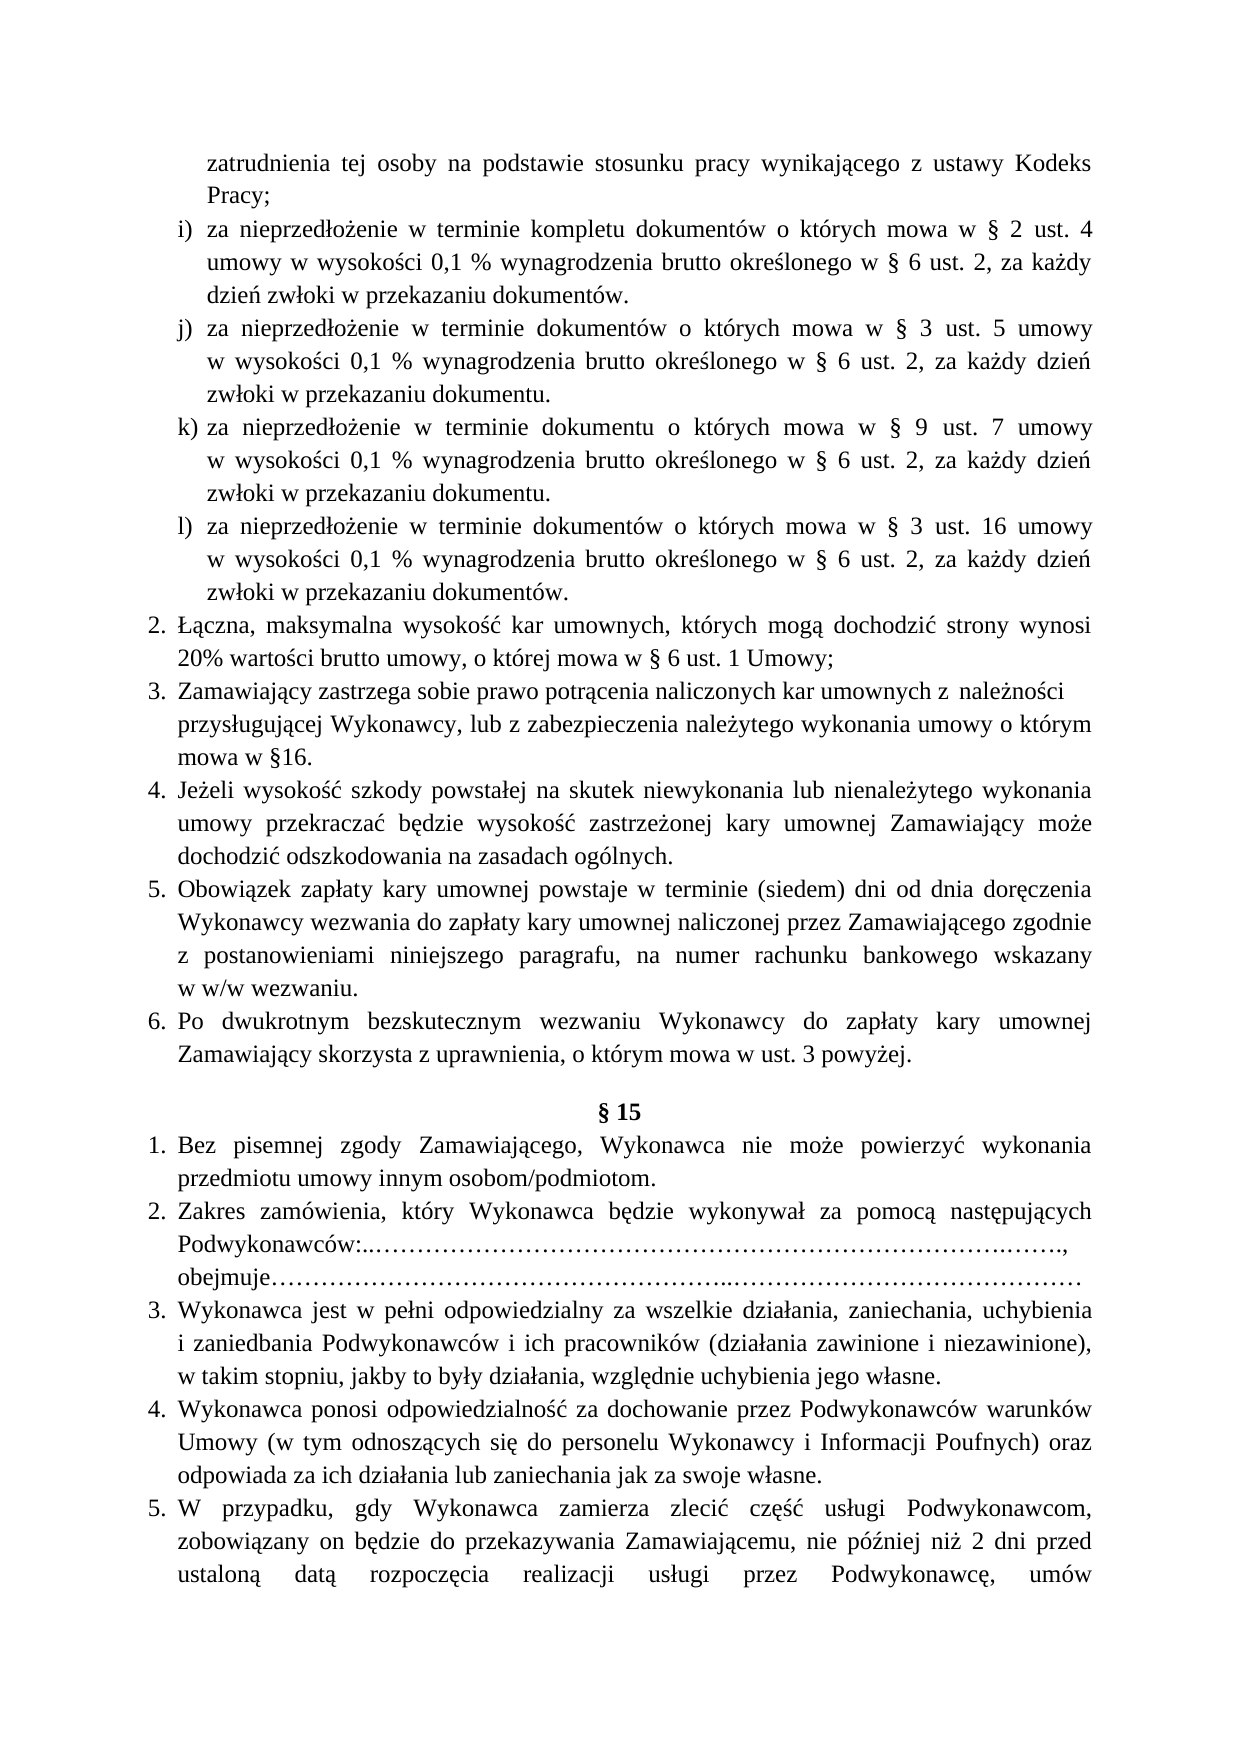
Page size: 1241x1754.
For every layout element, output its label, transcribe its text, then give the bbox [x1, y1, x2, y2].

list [177, 148, 1093, 209]
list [148, 1493, 1093, 1588]
list Zamawiający zastrzega sobie prawo potrącenia naliczonych kar umownych z należności przysługującej Wykonawcy, lub z zabezpieczenia należytego wykonania umowy o którym mowa w §16. [148, 676, 1093, 771]
list Łączna, maksymalna wysokość kar umownych, których mogą dochodzić strony wynosi 20% wartości brutto umowy, o której mowa w § 6 ust. 1 Umowy; [148, 610, 1093, 672]
list za nieprzedłożenie w terminie dokumentów o których mowa w § 3 ust. 16 umowy w wysokości 0,1 % wynagrodzenia brutto określonego w § 6 ust. 2, za każdy dzień zwłoki w przekazaniu dokumentów. [177, 511, 1093, 606]
list za nieprzedłożenie w terminie dokumentu o których mowa w § 9 ust. 7 umowy w wysokości 0,1 % wynagrodzenia brutto określonego w § 6 ust. 2, za każdy dzień zwłoki w przekazaniu dokumentu. [177, 412, 1093, 507]
list Jeżeli wysokość szkody powstałej na skutek niewykonania lub nienależytego wykonania umowy przekraczać będzie wysokość zastrzeżonej kary umownej Zamawiający może dochodzić odszkodowania na zasadach ogólnych. [148, 775, 1093, 870]
list Zakres zamówienia, który Wykonawca będzie wykonywał za pomocą następujących Podwykonawców:..………………………………………………………………….……., obejmuje………………………………………………..…………………………………… [148, 1196, 1093, 1291]
list Wykonawca jest w pełni odpowiedzialny za wszelkie działania, zaniechania, uchybienia i zaniedbania Podwykonawców i ich pracowników (działania zawinione i niezawinione), w takim stopniu, jakby to były działania, względnie uchybienia jego własne. [148, 1295, 1093, 1390]
list za nieprzedłożenie w terminie kompletu dokumentów o których mowa w § 2 ust. 4 umowy w wysokości 0,1 % wynagrodzenia brutto określonego w § 6 ust. 2, za każdy dzień zwłoki w przekazaniu dokumentów. [177, 214, 1093, 308]
list za nieprzedłożenie w terminie dokumentów o których mowa w § 3 ust. 5 umowy w wysokości 0,1 % wynagrodzenia brutto określonego w § 6 ust. 2, za każdy dzień zwłoki w przekazaniu dokumentu. [177, 313, 1093, 407]
list Wykonawca ponosi odpowiedzialność za dochowanie przez Podwykonawców warunków Umowy (w tym odnoszących się do personelu Wykonawcy i Informacji Poufnych) oraz odpowiada za ich działania lub zaniechania jak za swoje własne. [148, 1394, 1093, 1489]
text § 15 [148, 1097, 1091, 1126]
list Bez pisemnej zgody Zamawiającego, Wykonawca nie może powierzyć wykonania przedmiotu umowy innym osobom/podmiotom. [148, 1130, 1093, 1192]
list Obowiązek zapłaty kary umownej powstaje w terminie (siedem) dni od dnia doręczenia Wykonawcy wezwania do zapłaty kary umownej naliczonej przez Zamawiającego zgodnie z postanowieniami niniejszego paragrafu, na numer rachunku bankowego wskazany w w/w wezwaniu. [148, 874, 1093, 1002]
list Po dwukrotnym bezskutecznym wezwaniu Wykonawcy do zapłaty kary umownej Zamawiający skorzysta z uprawnienia, o którym mowa w ust. 3 powyżej. [148, 1006, 1093, 1068]
